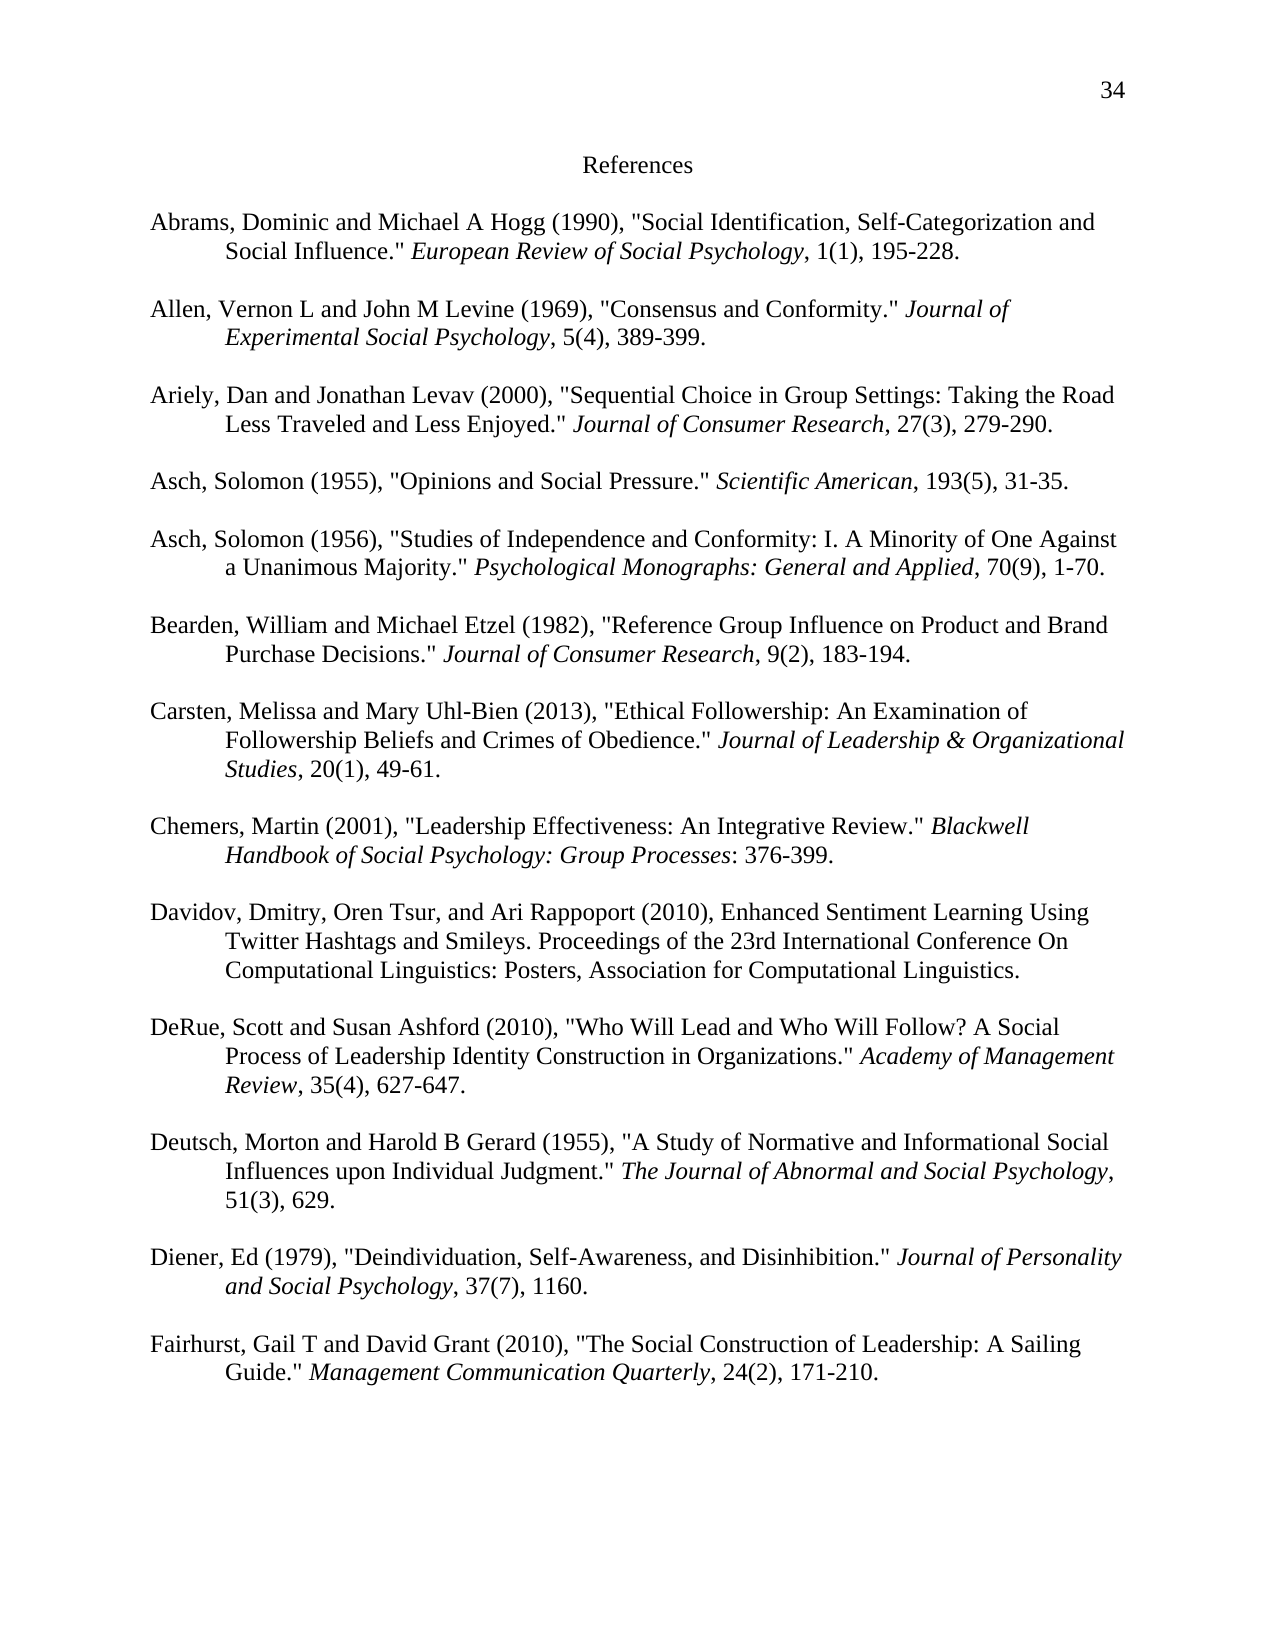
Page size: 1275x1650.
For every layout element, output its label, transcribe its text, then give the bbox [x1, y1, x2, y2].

text Deutsch, Morton and Harold B Gerard (1955), "A Study of Normative and Informational Social Influences upon Individual Judgment." The Journal of Abnormal and Social Psychology, 51(3), 629. [150, 1127, 1125, 1214]
text Davidov, Dmitry, Oren Tsur, and Ari Rappoport (2010), Enhanced Sentiment Learning Using Twitter Hashtags and Smileys. Proceedings of the 23rd International Conference On Computational Linguistics: Posters, Association for Computational Linguistics. [150, 897, 1125, 984]
text Abrams, Dominic and Michael A Hogg (1990), "Social Identification, Self-Categorization and Social Influence." European Review of Social Psychology, 1(1), 195-228. [150, 207, 1125, 265]
text Asch, Solomon (1955), "Opinions and Social Pressure." Scientific American, 193(5), 31-35. [150, 466, 1125, 495]
text Fairhurst, Gail T and David Grant (2010), "The Social Construction of Leadership: A Sailing Guide." Management Communication Quarterly, 24(2), 171-210. [150, 1329, 1125, 1386]
text DeRue, Scott and Susan Ashford (2010), "Who Will Lead and Who Will Follow? A Social Process of Leadership Identity Construction in Organizations." Academy of Management Review, 35(4), 627-647. [150, 1012, 1125, 1099]
text Diener, Ed (1979), "Deindividuation, Self-Awareness, and Disinhibition." Journal of Personality and Social Psychology, 37(7), 1160. [150, 1242, 1125, 1300]
text Carsten, Melissa and Mary Uhl-Bien (2013), "Ethical Followership: An Examination of Followership Beliefs and Crimes of Obedience." Journal of Leadership & Organizational Studies, 20(1), 49-61. [150, 696, 1125, 782]
text Bearden, William and Michael Etzel (1982), "Reference Group Influence on Product and Brand Purchase Decisions." Journal of Consumer Research, 9(2), 183-194. [150, 610, 1125, 667]
text Asch, Solomon (1956), "Studies of Independence and Conformity: I. A Minority of One Against a Unanimous Majority." Psychological Monographs: General and Applied, 70(9), 1-70. [150, 524, 1125, 581]
text Allen, Vernon L and John M Levine (1969), "Consensus and Conformity." Journal of Experimental Social Psychology, 5(4), 389-399. [150, 294, 1125, 351]
text Ariely, Dan and Jonathan Levav (2000), "Sequential Choice in Group Settings: Taking the Road Less Traveled and Less Enjoyed." Journal of Consumer Research, 27(3), 279-290. [150, 380, 1125, 437]
text Chemers, Martin (2001), "Leadership Effectiveness: An Integrative Review." Blackwell Handbook of Social Psychology: Group Processes: 376-399. [150, 811, 1125, 869]
title References [150, 150, 1125, 179]
